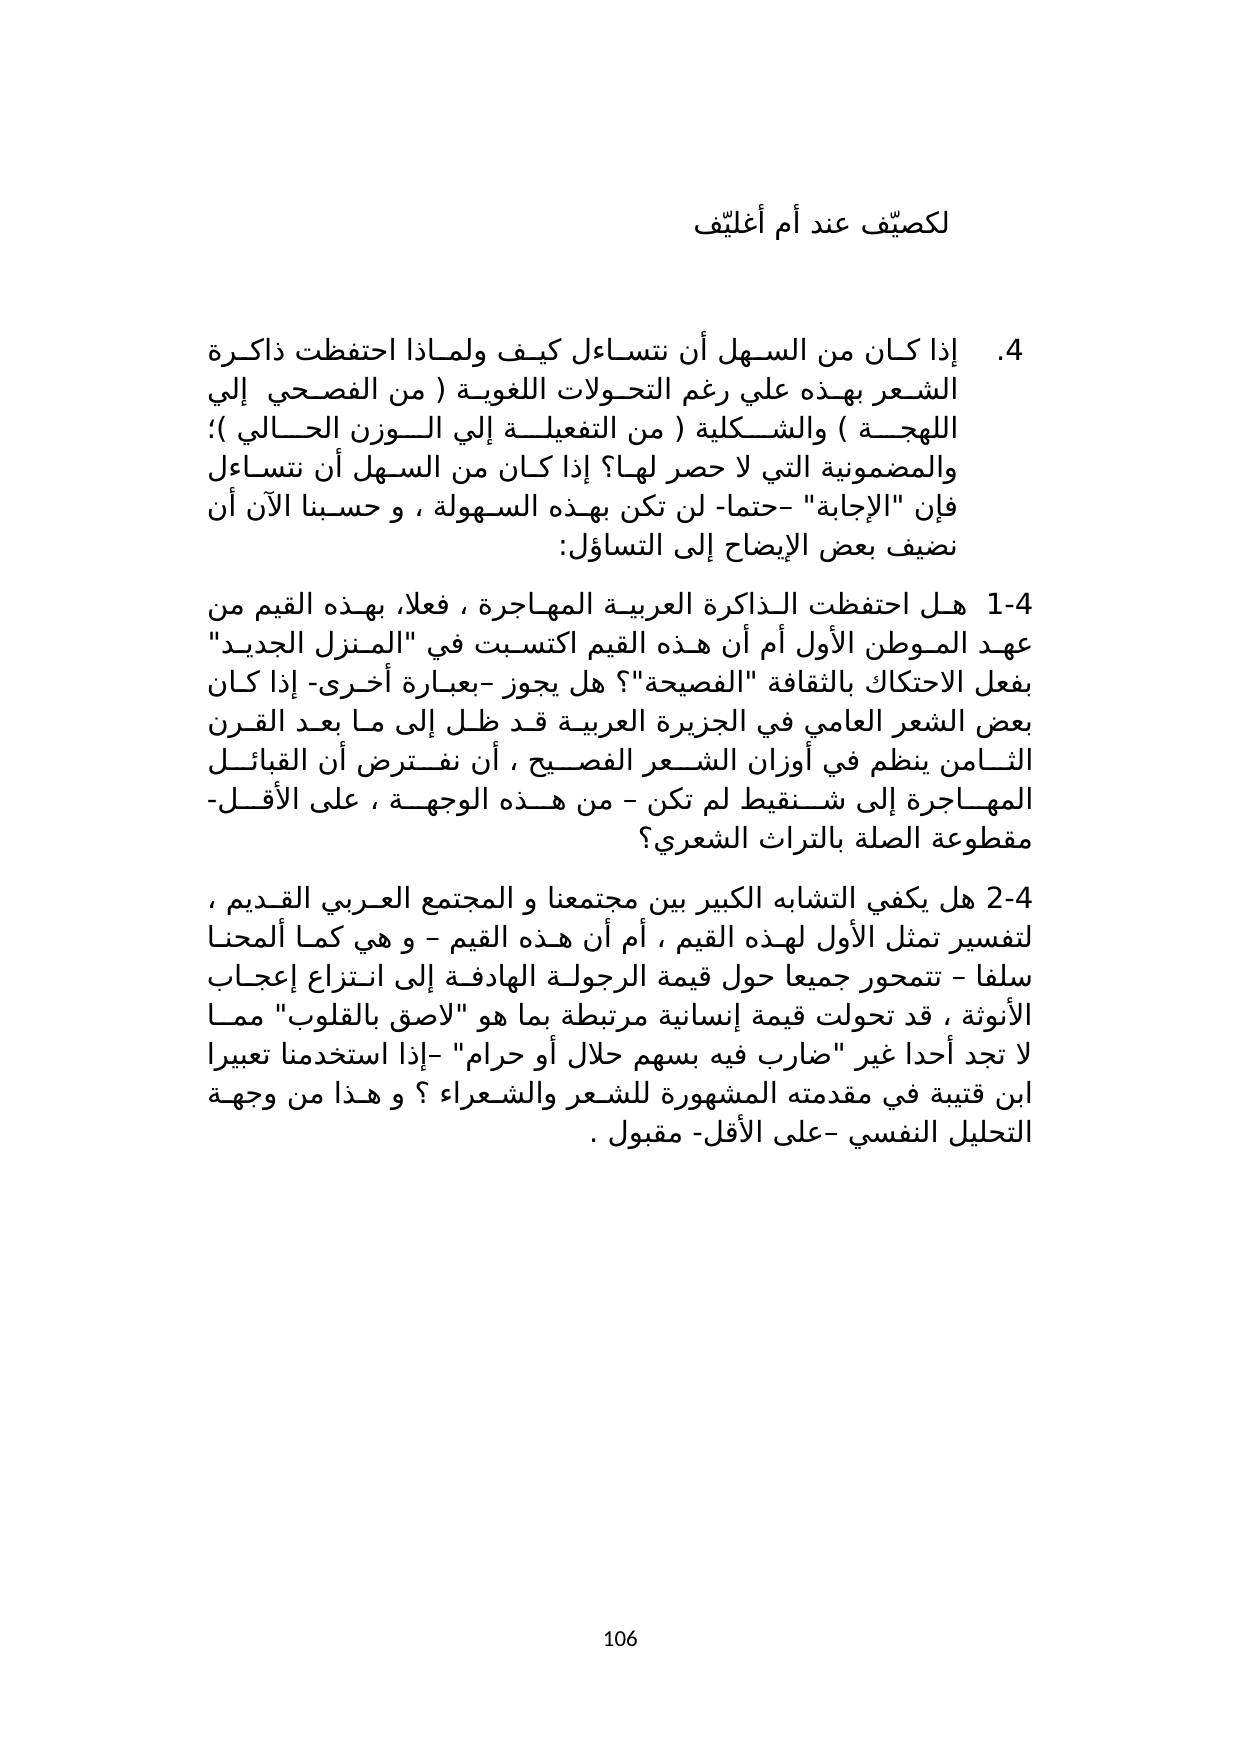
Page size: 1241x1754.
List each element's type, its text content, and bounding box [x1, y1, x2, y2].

list إذا كان من السهل أن نتساءل كيف ولماذا احتفظت ذاكرة الشعر بهذه علي رغم التحولات اللغوية ( من الفصحي إلي اللهجة ) والشكلية ( من التفعيلة إلي الوزن الحالي )؛ والمضمونية التي لا حصر لها؟ إذا كان من السهل أن نتساءل فإن "الإجابة" –حتما- لن تكن بهذه السهولة ، و حسبنا الآن أن نضيف بعض الإيضاح إلى التساؤل: [207, 333, 996, 562]
text 2-4 هل يكفي التشابه الكبير بين مجتمعنا و المجتمع العربي القديم ، لتفسير تمثل الأول لهذه القيم ، أم أن هذه القيم – و هي كما ألمحنا سلفا – تتمحور جميعا حول قيمة الرجولة الهادفة إلى انتزاع إعجاب الأنوثة ، قد تحولت قيمة إنسانية مرتبطة بما هو "لاصق بالقلوب" مما لا تجد أحدا غير "ضارب فيه بسهم حلال أو حرام" –إذا استخدمنا تعبيرا ابن قتيبة في مقدمته المشهورة للشعر والشعراء ؟ و هذا من وجهة التحليل النفسي –على الأقل- مقبول . [207, 881, 1033, 1149]
text لكصيّف عند أم أغليّف [207, 207, 1033, 241]
text 1-4 هل احتفظت الذاكرة العربية المهاجرة ، فعلا، بهذه القيم من عهد الموطن الأول أم أن هذه القيم اكتسبت في "المنزل الجديد" بفعل الاحتكاك بالثقافة "الفصيحة"؟ هل يجوز –بعبارة أخرى- إذا كان بعض الشعر العامي في الجزيرة العربية قد ظل إلى ما بعد القرن الثامن ينظم في أوزان الشعر الفصيح ، أن نفترض أن القبائل المهاجرة إلى شنقيط لم تكن – من هذه الوجهة ، على الأقل- مقطوعة الصلة بالتراث الشعري؟ [207, 588, 1033, 855]
